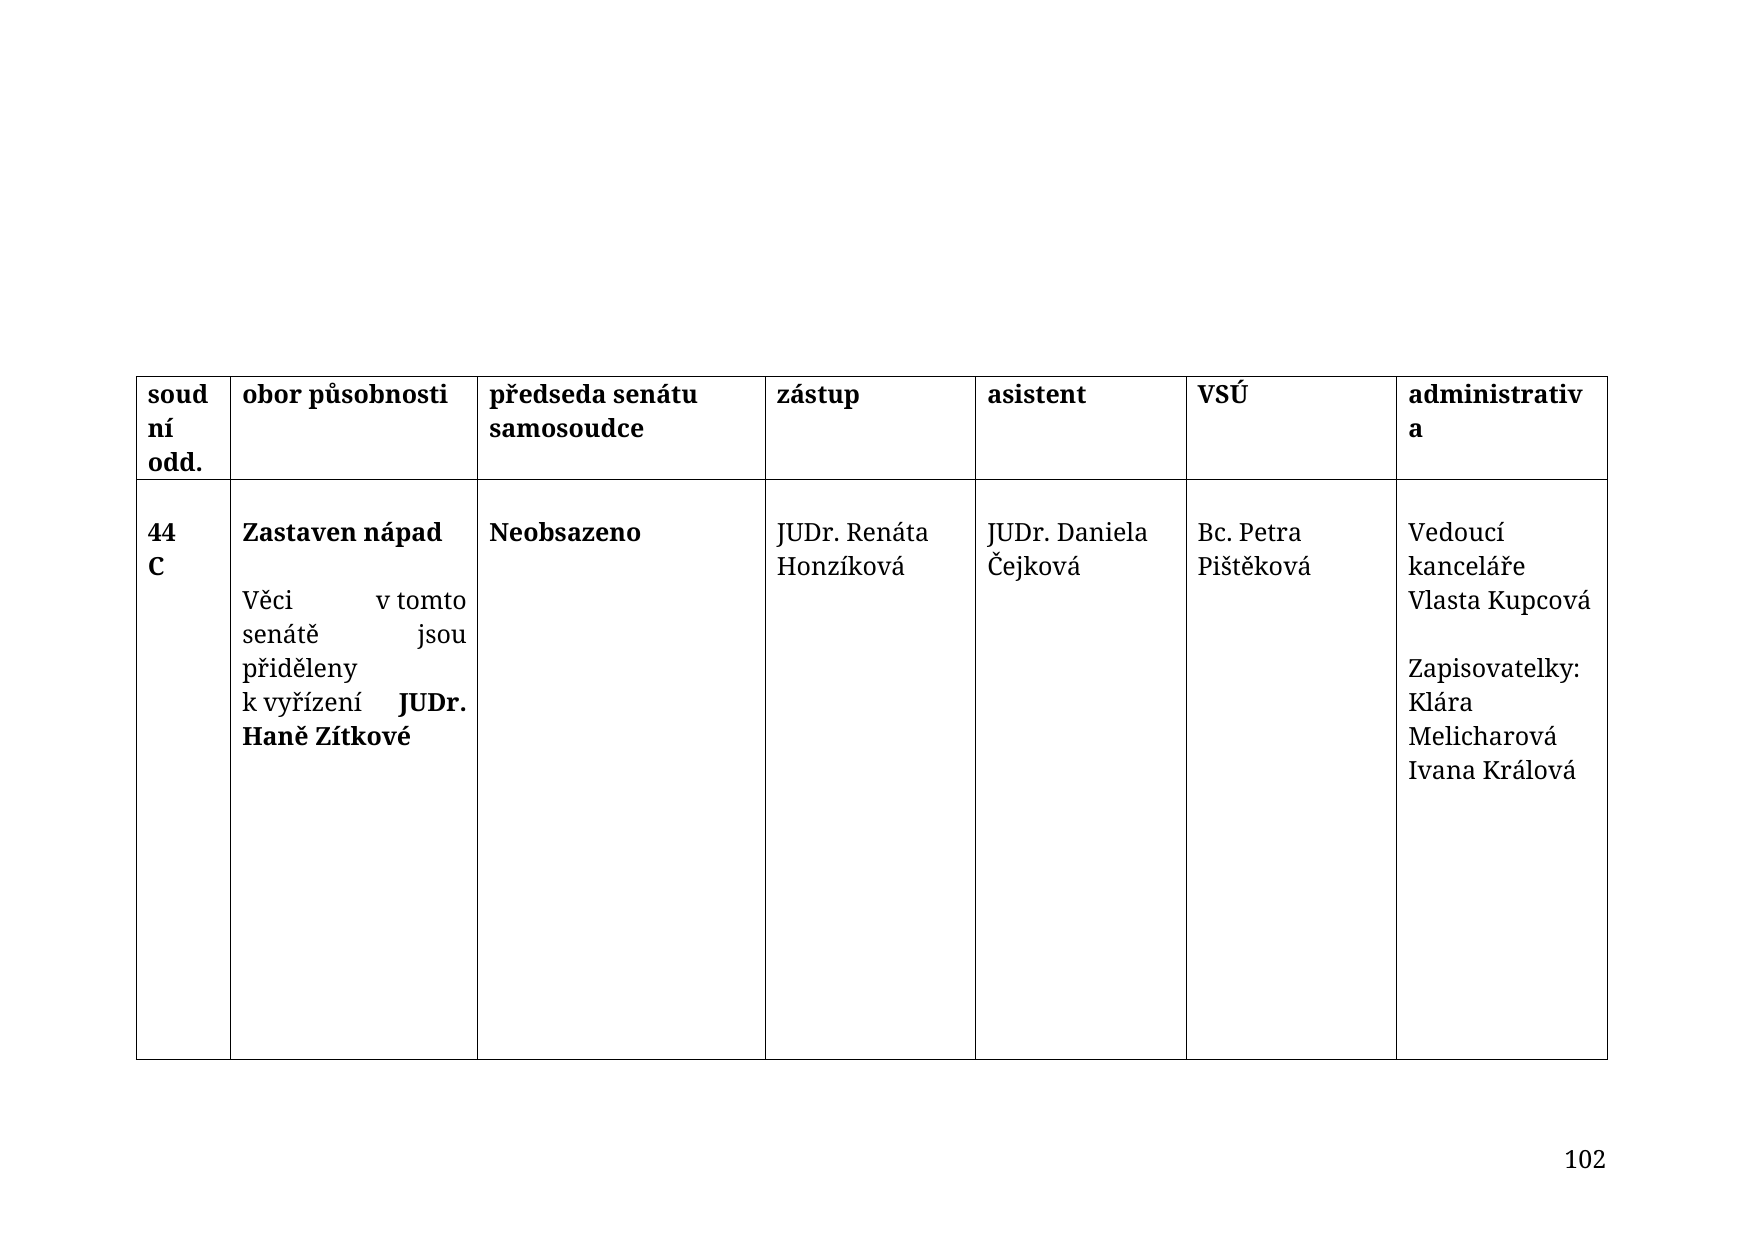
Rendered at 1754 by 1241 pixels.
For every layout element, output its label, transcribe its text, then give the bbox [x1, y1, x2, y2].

table_header zástup [766, 377, 975, 479]
table_header VSÚ [1187, 377, 1396, 479]
table_header soudní odd. [137, 377, 230, 479]
table_header obor působnosti [231, 377, 477, 479]
table_header administrativa [1397, 377, 1607, 479]
table_cell Neobsazeno [478, 480, 765, 1059]
table_header asistent [976, 377, 1186, 479]
table_cell Vedoucí kanceláře Vlasta Kupcová Zapisovatelky: Klára Melicharová Ivana Králová [1397, 480, 1607, 1059]
table_cell Bc. Petra Pištěková [1187, 480, 1396, 1059]
table_cell Zastaven nápad Věci v tomto senátě jsou přiděleny k vyřízení JUDr. Haně Zítkové [231, 480, 477, 1059]
table_cell 44 C [137, 480, 230, 1059]
table_cell JUDr. Daniela Čejková [976, 480, 1186, 1059]
table_cell JUDr. Renáta Honzíková [766, 480, 975, 1059]
table_header předseda senátu samosoudce [478, 377, 765, 479]
